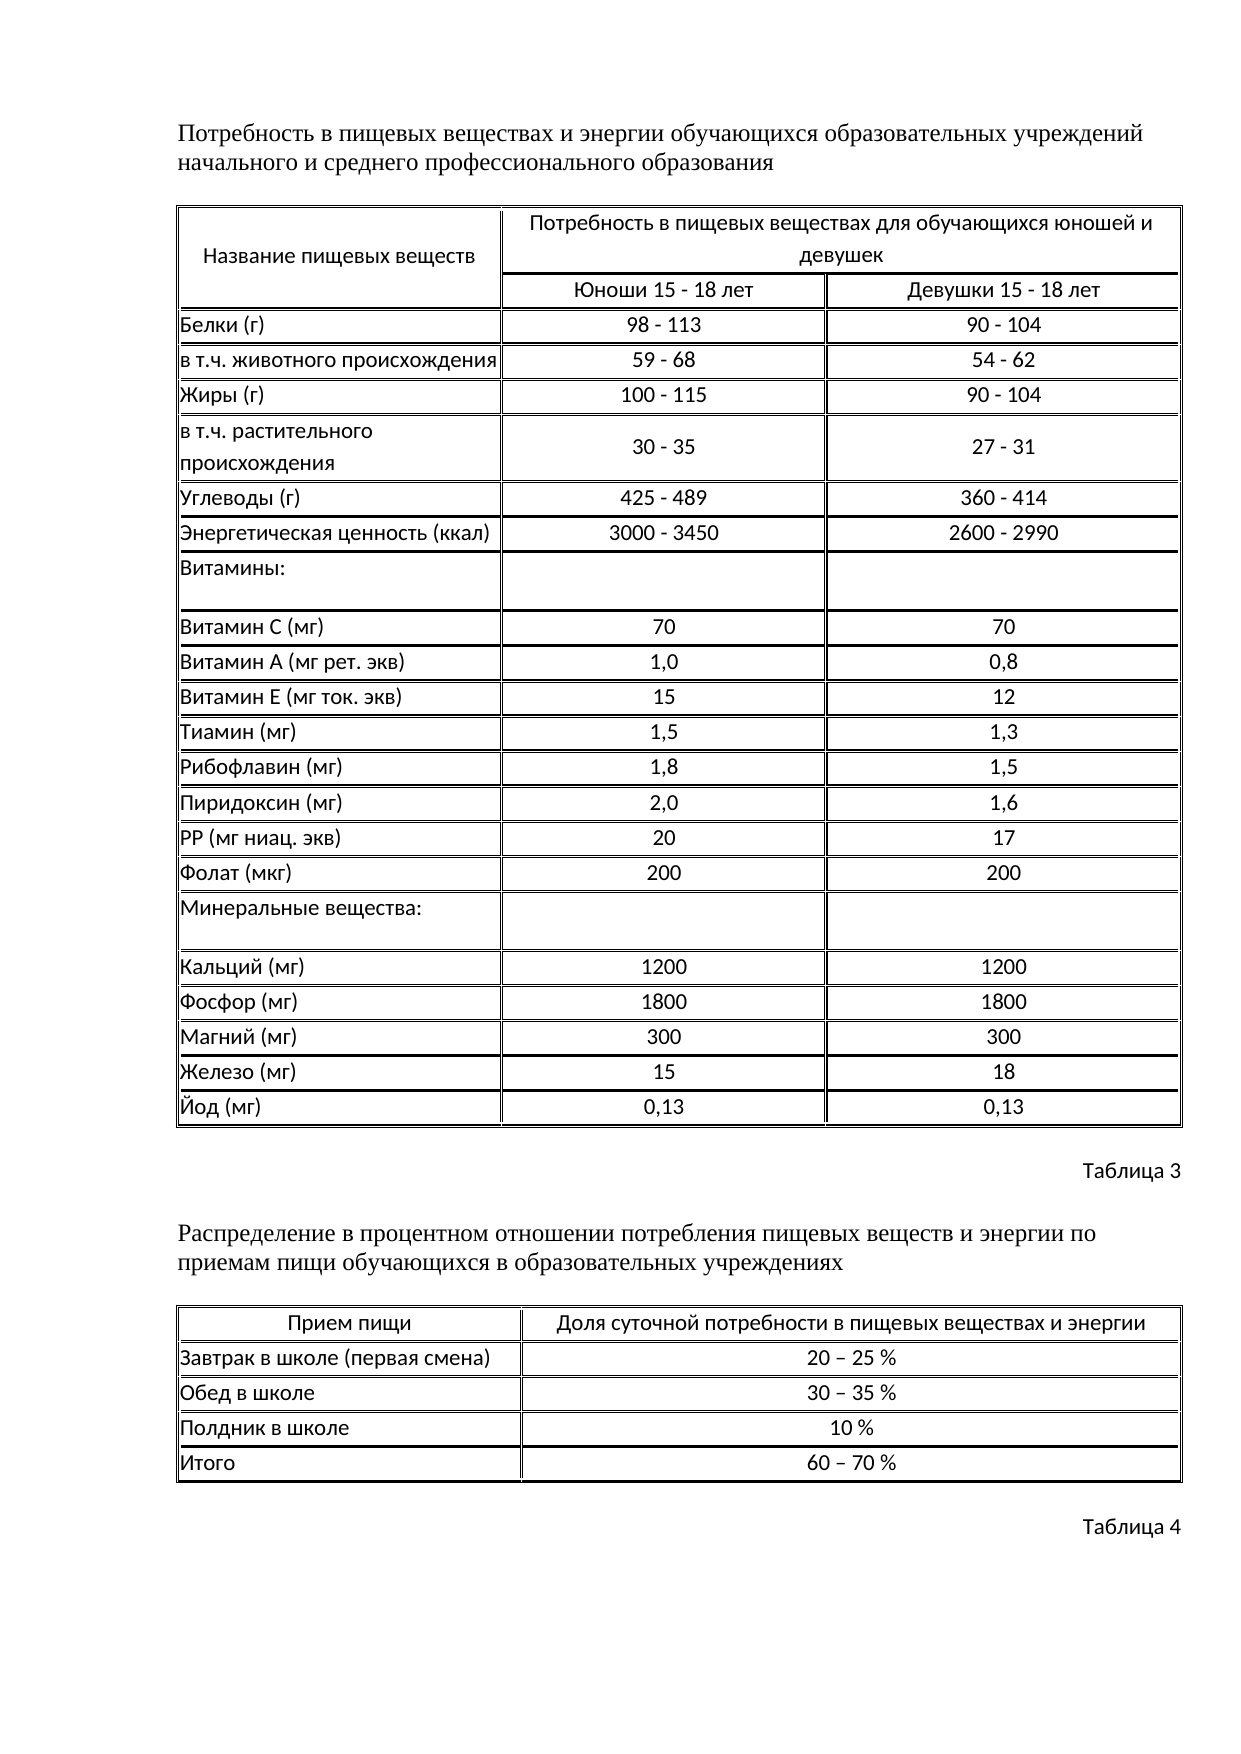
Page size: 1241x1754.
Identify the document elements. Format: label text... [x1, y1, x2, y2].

table_cell 15 [503, 1057, 824, 1089]
table_cell 0,13 [826, 1089, 1180, 1124]
table_cell Витамин А (мг рет. экв) [179, 644, 500, 679]
table_cell 300 [503, 1022, 824, 1054]
table_cell Тиамин (мг) [179, 714, 500, 749]
table_cell 360 - 414 [826, 480, 1181, 515]
table_cell РР (мг ниац. экв) [179, 820, 500, 854]
table_cell в т.ч. растительного происхождения [179, 413, 500, 480]
table_cell Завтрак в школе (первая смена) [179, 1340, 520, 1375]
table_cell 1,5 [828, 749, 1180, 784]
table_cell Минеральные вещества: [177, 890, 501, 948]
table_cell Жиры (г) [179, 378, 500, 412]
table_cell 1200 [828, 949, 1180, 984]
text Таблица 4 [177, 1512, 1181, 1540]
table_cell Обед в школе [177, 1375, 522, 1410]
table_cell [826, 890, 1181, 948]
table_header Потребность в пищевых веществах для обучающихся юношей и девушек [501, 208, 1180, 272]
table_header Прием пищи [179, 1308, 522, 1339]
table_cell 15 [503, 683, 824, 714]
table_cell 1200 [503, 952, 824, 984]
table_cell 17 [828, 820, 1180, 854]
table_cell 54 - 62 [828, 342, 1180, 377]
table_cell Рибофлавин (мг) [179, 749, 500, 784]
table_cell Магний (мг) [177, 1019, 501, 1054]
table_cell 20 – 25 % [523, 1340, 1180, 1375]
table_cell Энергетическая ценность (ккал) [179, 515, 500, 550]
table_cell 10 % [522, 1410, 1181, 1445]
table_cell 1,3 [828, 714, 1180, 749]
table_cell Юноши 15 - 18 лет [503, 275, 824, 307]
table_cell 1,5 [503, 718, 824, 749]
table_cell [503, 893, 824, 948]
table_cell 0,8 [828, 644, 1180, 679]
text Таблица 3 [177, 1156, 1181, 1184]
table_cell 1,6 [828, 784, 1180, 819]
table_cell 300 [826, 1019, 1181, 1054]
table_cell 70 [828, 609, 1180, 644]
table_cell Полдник в школе [177, 1410, 522, 1445]
table_cell 90 - 104 [828, 378, 1180, 412]
table_cell 90 - 104 [828, 307, 1180, 342]
table_cell 0,13 [501, 1089, 826, 1124]
table_cell 12 [828, 679, 1180, 714]
table_cell Йод (мг) [179, 1089, 501, 1124]
table_cell Фолат (мкг) [179, 855, 500, 890]
table_cell 60 – 70 % [522, 1445, 1180, 1480]
table_cell 1,0 [503, 647, 824, 679]
table_cell 425 - 489 [503, 483, 824, 515]
table_cell 59 - 68 [503, 346, 824, 377]
table_cell Кальций (мг) [179, 949, 500, 984]
table_cell Белки (г) [179, 307, 500, 342]
table_header Название пищевых веществ [179, 208, 501, 307]
table_cell [503, 553, 824, 609]
table_cell Пиридоксин (мг) [179, 784, 500, 819]
table_cell 27 - 31 [828, 413, 1180, 480]
table_cell 30 - 35 [503, 416, 824, 480]
table_cell 30 – 35 % [522, 1375, 1181, 1410]
table_cell 200 [828, 855, 1180, 890]
table_cell 2,0 [503, 788, 824, 819]
table_cell 1,8 [503, 753, 824, 784]
table_header Доля суточной потребности в пищевых веществах и энергии [522, 1308, 1180, 1339]
table_cell в т.ч. животного происхождения [179, 342, 500, 377]
table_cell 70 [503, 612, 824, 644]
table_cell 98 - 113 [503, 311, 824, 342]
text Потребность в пищевых веществах и энергии обучающихся образовательных учреждений начального и среднего профессионального образования [177, 118, 1181, 176]
text Распределение в процентном отношении потребления пищевых веществ и энергии по приемам пищи обучающихся в образовательных учреждениях [177, 1218, 1181, 1275]
table_cell 2600 - 2990 [828, 515, 1180, 550]
table_cell [828, 550, 1180, 609]
table_cell 100 - 115 [503, 381, 824, 412]
table_cell 18 [828, 1054, 1180, 1089]
table_cell 1800 [826, 984, 1181, 1019]
table_cell 20 [503, 823, 824, 854]
table_cell Фосфор (мг) [177, 984, 501, 1019]
table_cell 1800 [503, 987, 824, 1019]
table_cell Итого [179, 1445, 522, 1480]
table_cell Витамины: [179, 550, 500, 609]
table_cell Железо (мг) [179, 1054, 500, 1089]
table_cell Девушки 15 - 18 лет [828, 272, 1180, 307]
table_cell Углеводы (г) [177, 480, 501, 515]
table_cell Витамин Е (мг ток. экв) [179, 679, 500, 714]
table_cell 200 [503, 858, 824, 890]
table_cell 3000 - 3450 [503, 518, 824, 550]
table_cell Витамин С (мг) [179, 609, 500, 644]
